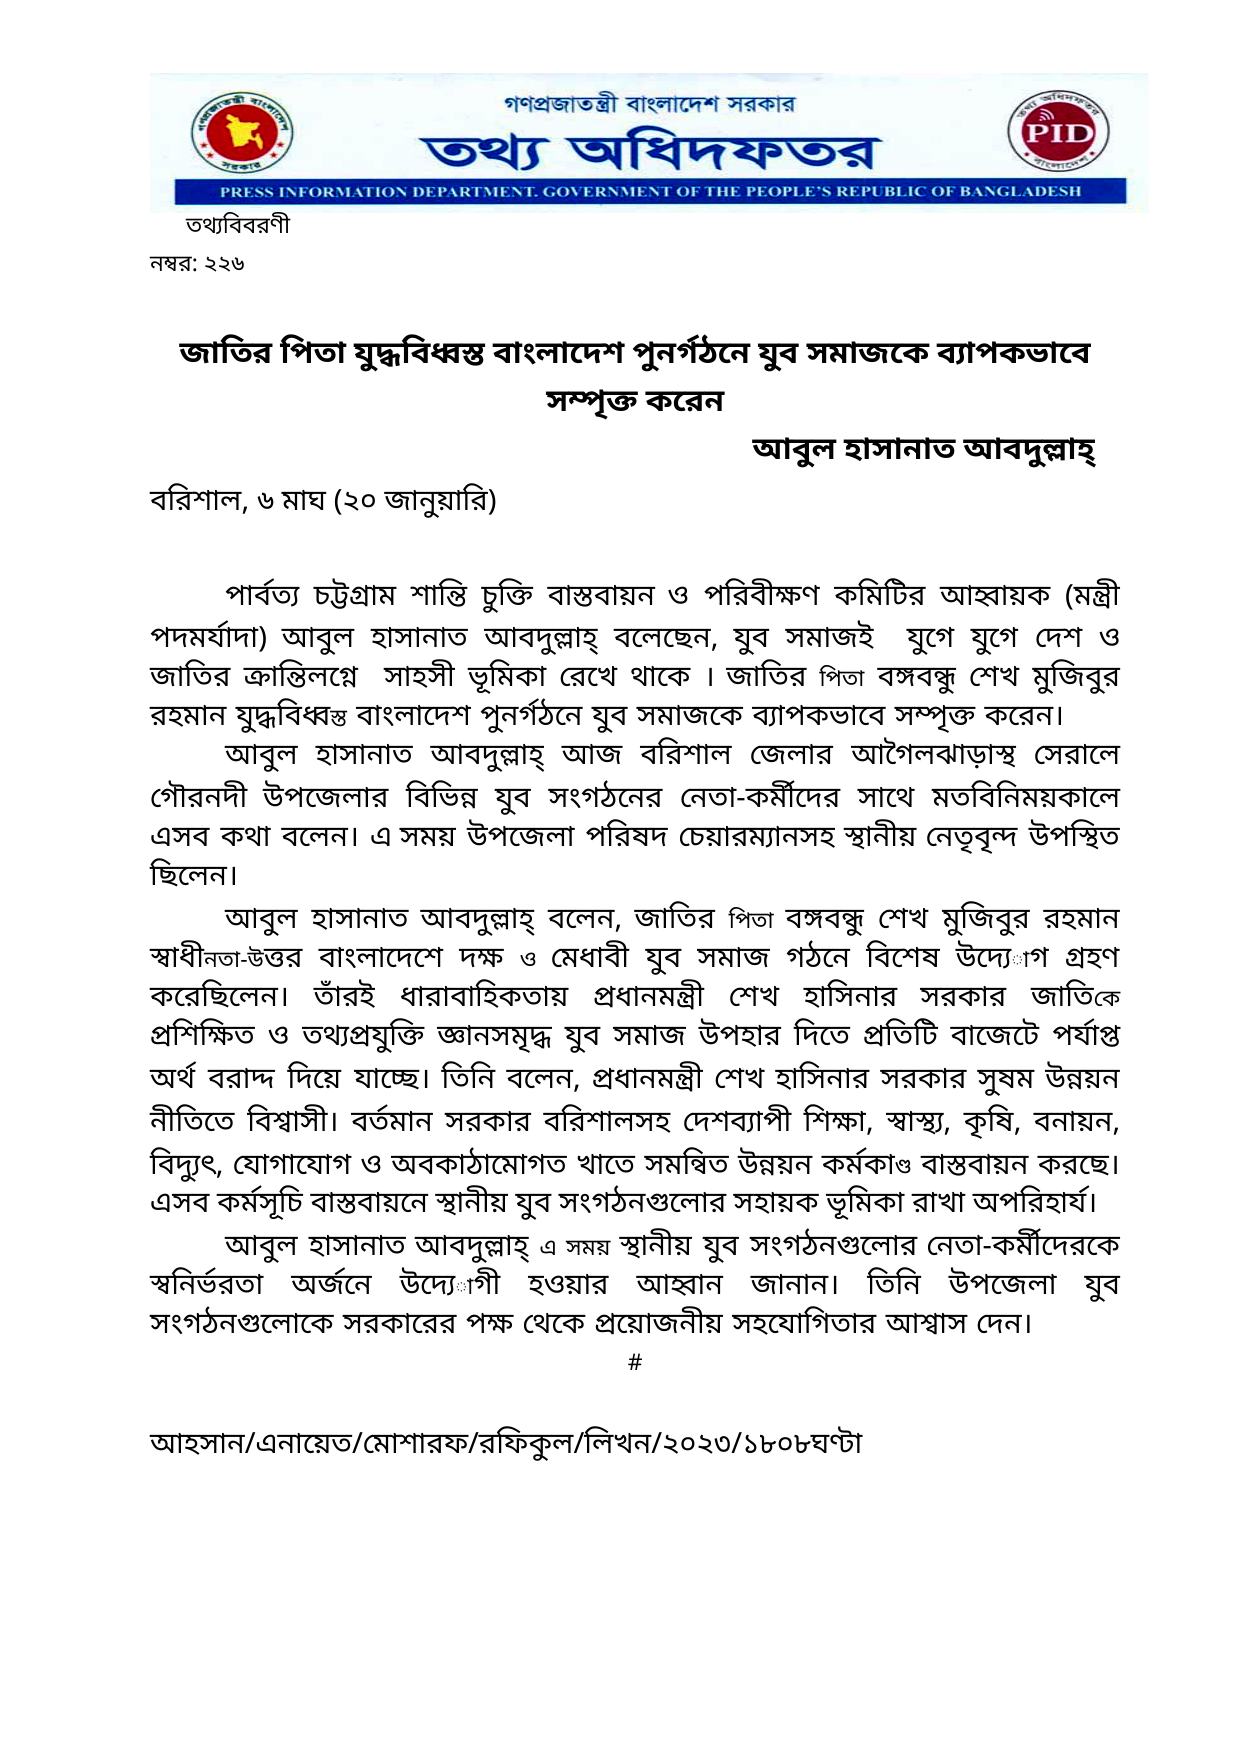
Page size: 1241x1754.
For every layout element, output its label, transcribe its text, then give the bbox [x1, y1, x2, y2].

text তথ্যবিবরণী নম্বর: ২২৬ [150, 213, 1120, 281]
text আবুল হাসানাত আবদুল্লাহ্ [150, 430, 1120, 472]
text আহসান/এনায়েত/মোশারফ/রফিকুল/লিখন/২০২৩/১৮০৮ঘণ্টা [150, 1422, 1120, 1465]
text ‌ আবুল হাসানাত আবদুল্লাহ্ এ সময় স্থানীয় যুব সংগঠনগুলোর নেতা-কর্মীদেরকে স্বনির্ভরতা অর্জনে উদ্যোগী হওয়ার আহ্বান জানান। তিনি উপজেলা যুব সংগঠনগুলোকে সরকারের পক্ষ থেকে প্রয়োজনীয় সহযোগিতার আশ্বাস দেন। [150, 1224, 1120, 1346]
text আবুল হাসানাত আবদুল্লাহ্ আজ বরিশাল জেলার আগৈলঝাড়াস্থ সেরালে গৌরনদী উপজেলার বিভিন্ন যুব সংগঠনের নেতা-কর্মীদের সাথে মতবিনিময়কালে এসব কথা বলেন। এ সময় উপজেলা পরিষদ চেয়ারম্যানসহ স্থানীয় নেতৃবৃন্দ উপস্থিত ছিলেন। [150, 738, 1120, 897]
text ‌ আবুল হাসানাত আবদুল্লাহ্ বলেন, জাতির পিতা বঙ্গবন্ধু শেখ মুজিবুর রহমান স্বাধীনতা-উত্তর বাংলাদেশে দক্ষ ও মেধাবী যুব সমাজ গঠনে বিশেষ উদ্যোগ গ্রহণ করেছিলেন। তাঁরই ধারাবাহিকতায় প্রধানমন্ত্রী শেখ হাসিনার সরকার জাতিকে প্রশিক্ষিত ও তথ্যপ্রযুক্তি জ্ঞানসমৃদ্ধ যুব সমাজ উপহার দিতে প্রতিটি বাজেটে পর্যাপ্ত অর্থ বরাদ্দ দিয়ে যাচ্ছে। তিনি বলেন, প্রধানমন্ত্রী শেখ হাসিনার সরকার সুষম উন্নয়ন নীতিতে বিশ্বাসী। বর্তমান সরকার বরিশালসহ দেশব্যাপী শিক্ষা, স্বাস্থ্য, কৃষি, বনায়ন, বিদ্যুৎ, যোগাযোগ ও অবকাঠামোগত খাতে সমন্বিত উন্নয়ন কর্মকাণ্ড বাস্তবায়ন করছে। এসব কর্মসূচি বাস্তবায়নে স্থানীয় যুব সংগঠনগুলোর সহায়ক ভূমিকা রাখা অপরিহার্য। [150, 897, 1120, 1224]
text বরিশাল, ৬ মাঘ (২০ জানুয়ারি) [150, 479, 1120, 522]
text পার্বত্য চট্টগ্রাম শান্তি চুক্তি বাস্তবায়ন ও পরিবীক্ষণ কমিটির আহ্বায়ক (মন্ত্রী পদমর্যাদা) আবুল হাসানাত আবদুল্লাহ্ বলেছেন, যুব সমাজই যুগে যুগে দেশ ও জাতির ক্রান্তিলগ্নে সাহসী ভূমিকা রেখে থাকে । জাতির পিতা বঙ্গবন্ধু শেখ মুজিবুর রহমান যুদ্ধবিধ্বস্ত বাংলাদেশ পুনর্গঠনে যুব সমাজকে ব্যাপকভাবে সম্পৃক্ত করেন। [150, 574, 1120, 738]
text # [150, 1346, 1120, 1377]
text জাতির পিতা যুদ্ধবিধ্বস্ত বাংলাদেশ পুনর্গঠনে যুব সমাজকে ব্যাপকভাবে সম্পৃক্ত করেন [150, 335, 1120, 424]
